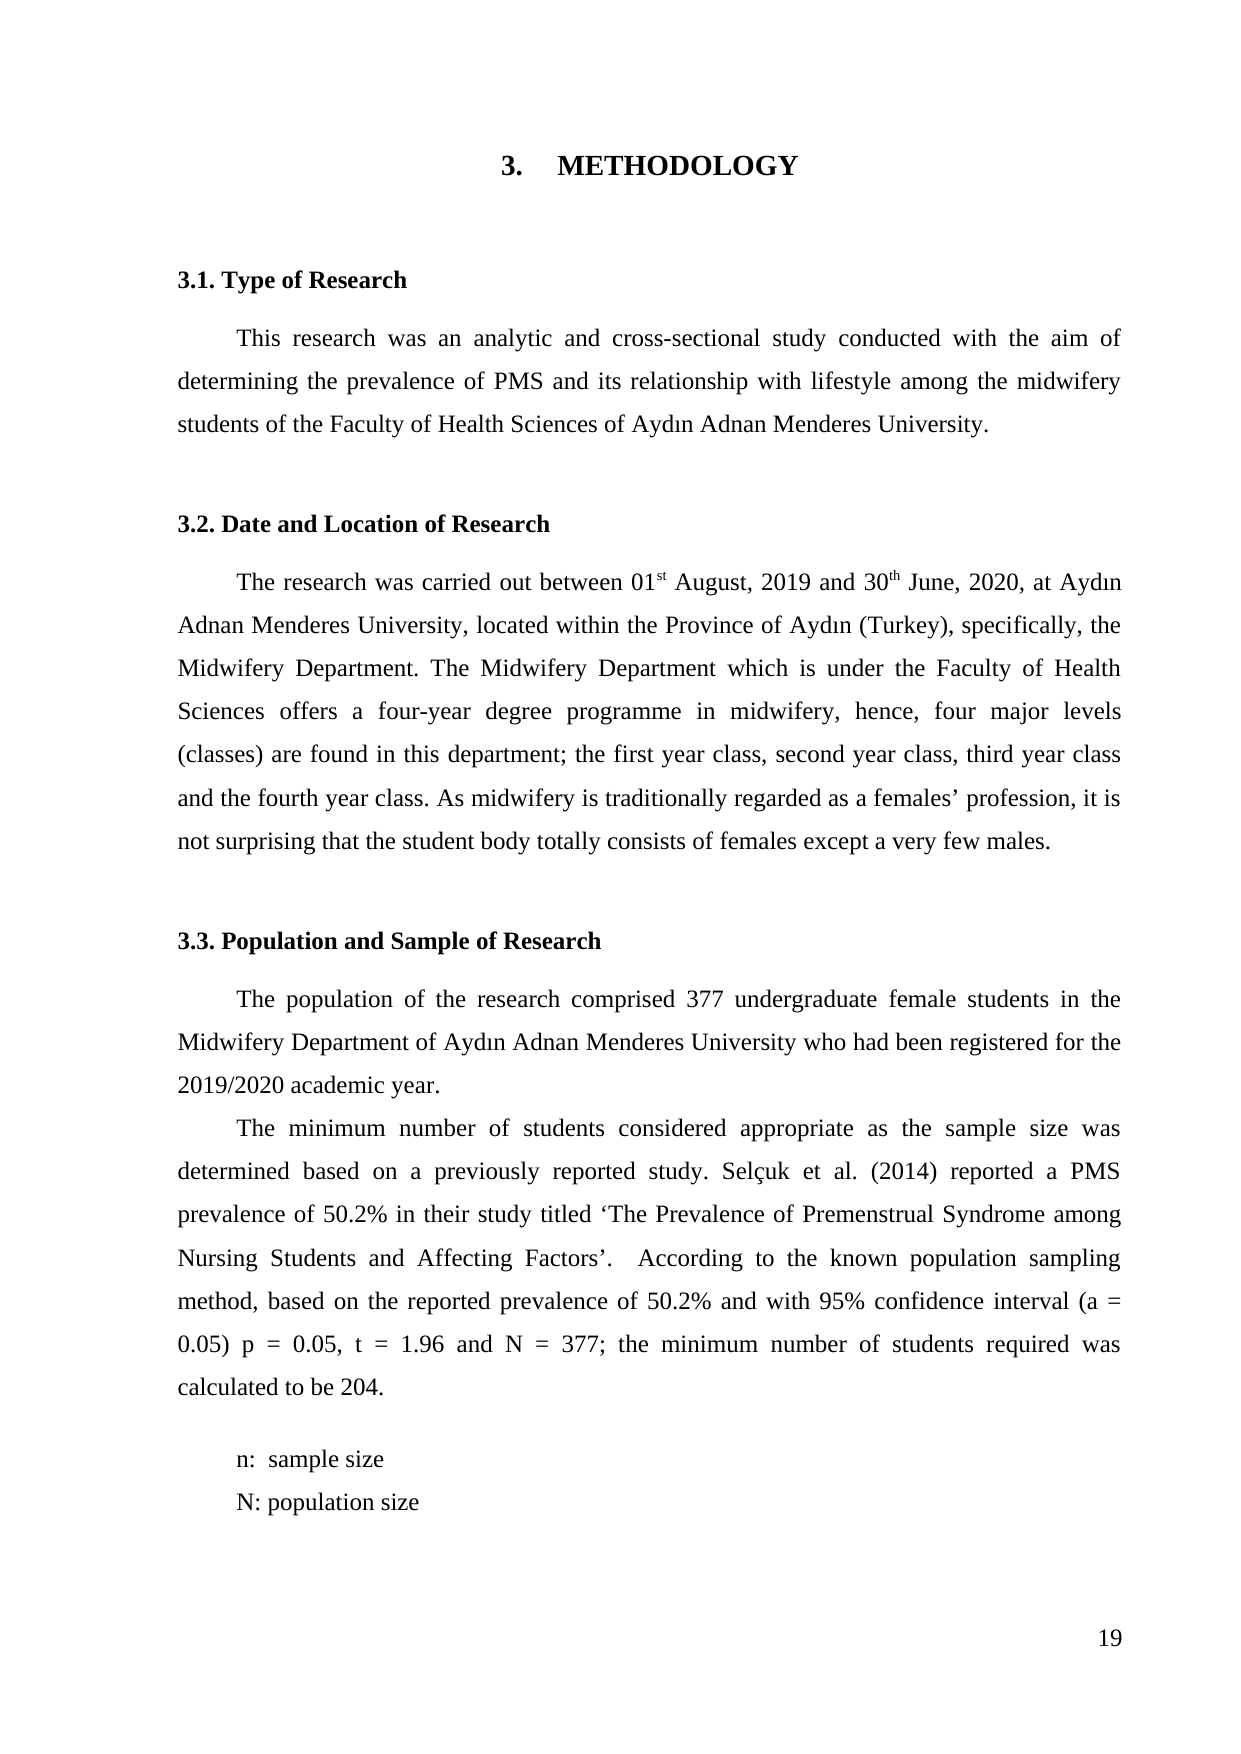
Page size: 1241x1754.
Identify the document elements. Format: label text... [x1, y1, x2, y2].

text 3.2. Date and Location of Research [177, 509, 1122, 538]
text n: sample size [236, 1444, 1122, 1473]
list METHODOLOGY [177, 148, 1122, 181]
text The research was carried out between 01st August, 2019 and 30th June, 2020, at Aydın Adnan Menderes University, located within the Province of Aydın (Turkey), specifically, the Midwifery Department. The Midwifery Department which is under the Faculty of Health Sciences offers a four-year degree programme in midwifery, hence, four major levels (classes) are found in this department; the first year class, second year class, third year class and the fourth year class. As midwifery is traditionally regarded as a females’ profession, it is not surprising that the student body totally consists of females except a very few males. [177, 567, 1122, 854]
text 3.1. Type of Research [177, 265, 1122, 294]
text The population of the research comprised 377 undergraduate female students in the Midwifery Department of Aydın Adnan Menderes University who had been registered for the 2019/2020 academic year. [177, 984, 1122, 1099]
text N: population size [236, 1487, 1122, 1516]
text The minimum number of students considered appropriate as the sample size was determined based on a previously reported study. Selçuk et al. (2014) reported a PMS prevalence of 50.2% in their study titled ‘The Prevalence of Premenstrual Syndrome among Nursing Students and Affecting Factors’. According to the known population sampling method, based on the reported prevalence of 50.2% and with 95% confidence interval (a = 0.05) p = 0.05, t = 1.96 and N = 377; the minimum number of students required was calculated to be 204. [177, 1113, 1122, 1401]
text This research was an analytic and cross-sectional study conducted with the aim of determining the prevalence of PMS and its relationship with lifestyle among the midwifery students of the Faculty of Health Sciences of Aydın Adnan Menderes University. [177, 323, 1122, 438]
text 3.3. Population and Sample of Research [177, 926, 1122, 955]
